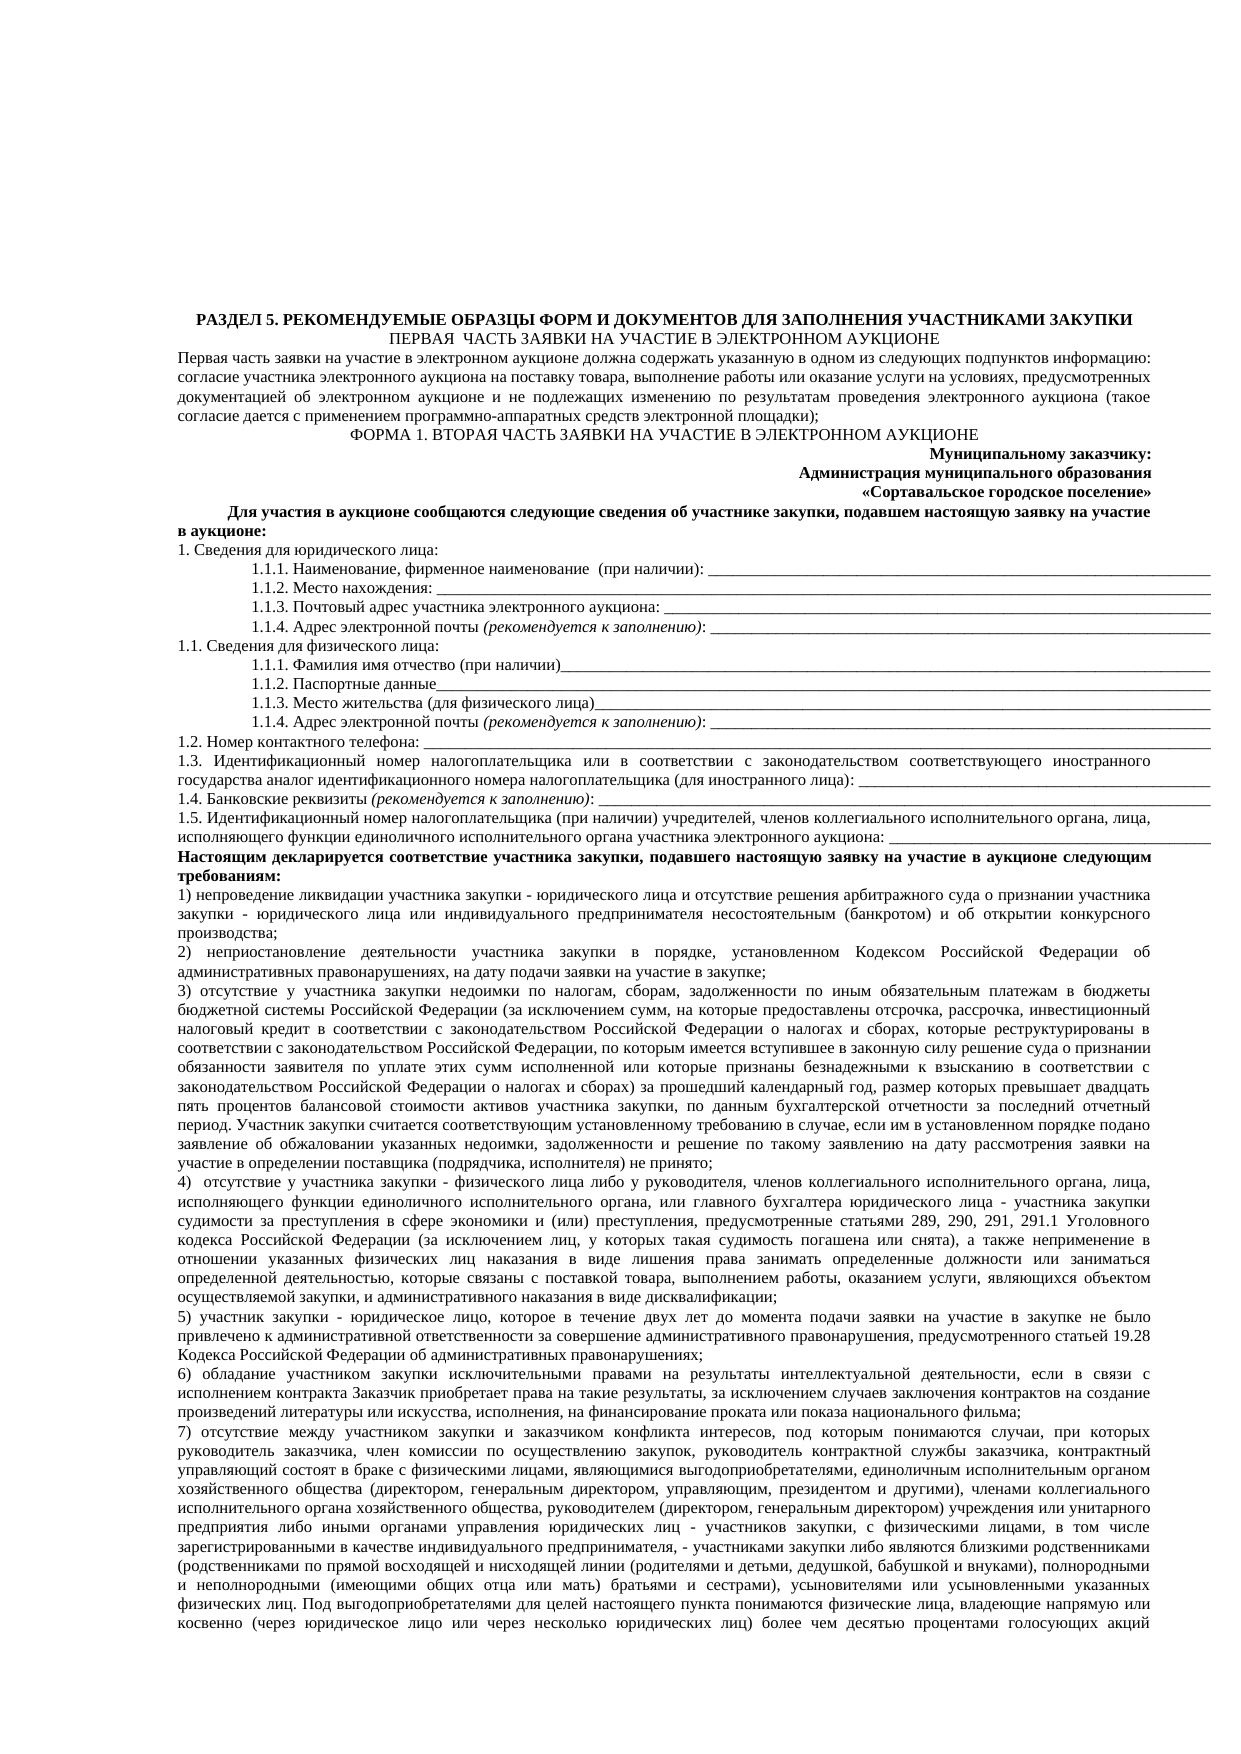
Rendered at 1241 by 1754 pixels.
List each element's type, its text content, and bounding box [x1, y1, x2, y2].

text 1.1.1. Наименование, фирменное наименование (при наличии): [251, 559, 1152, 578]
text 1) непроведение ликвидации участника закупки - юридического лица и отсутствие решения арбитражного суда о признании участника закупки - юридического лица или индивидуального предпринимателя несостоятельным (банкротом) и об открытии конкурсного производства; [177, 885, 1152, 942]
text 1.1.4. Адрес электронной почты (рекомендуется к заполнению): [251, 616, 1152, 636]
text 3) отсутствие у участника закупки недоимки по налогам, сборам, задолженности по иным обязательным платежам в бюджеты бюджетной системы Российской Федерации (за исключением сумм, на которые предоставлены отсрочка, рассрочка, инвестиционный налоговый кредит в соответствии с законодательством Российской Федерации о налогах и сборах, которые реструктурированы в соответствии с законодательством Российской Федерации, по которым имеется вступившее в законную силу решение суда о признании обязанности заявителя по уплате этих сумм исполненной или которые признаны безнадежными к взысканию в соответствии с законодательством Российской Федерации о налогах и сборах) за прошедший календарный год, размер которых превышает двадцать пять процентов балансовой стоимости активов участника закупки, по данным бухгалтерской отчетности за последний отчетный период. Участник закупки считается соответствующим установленному требованию в случае, если им в установленном порядке подано заявление об обжаловании указанных недоимки, задолженности и решение по такому заявлению на дату рассмотрения заявки на участие в определении поставщика (подрядчика, исполнителя) не принято; [177, 981, 1152, 1172]
text 1.5. Идентификационный номер налогоплательщика (при наличии) учредителей, членов коллегиального исполнительного органа, лица, исполняющего функции единоличного исполнительного органа участника электронного аукциона: [177, 808, 1152, 846]
text 1.1.1. Фамилия имя отчество (при наличии) [251, 655, 1152, 674]
text Первая часть заявки на участие в электронном аукционе должна содержать указанную в одном из следующих подпунктов информацию: [177, 348, 1152, 367]
text ПЕРВАЯ ЧАСТЬ ЗАЯВКИ НА УЧАСТИЕ В ЭЛЕКТРОННОМ АУКЦИОНЕ [177, 329, 1152, 348]
text 1.1.2. Паспортные данные [251, 674, 1152, 693]
text «Сортавальское городское поселение» [177, 482, 1152, 501]
text 1.4. Банковские реквизиты (рекомендуется к заполнению): [177, 789, 1152, 808]
text РАЗДЕЛ 5. РЕКОМЕНДУЕМЫЕ ОБРАЗЦЫ ФОРМ И ДОКУМЕНТОВ ДЛЯ ЗАПОЛНЕНИЯ УЧАСТНИКАМИ ЗАКУПКИ [177, 310, 1152, 329]
text 1.1.3. Место жительства (для физического лица) [251, 693, 1152, 712]
text 2) неприостановление деятельности участника закупки в порядке, установленном Кодексом Российской Федерации об административных правонарушениях, на дату подачи заявки на участие в закупке; [177, 942, 1152, 981]
text 1.1. Сведения для физического лица: [177, 636, 1152, 655]
text Настоящим декларируется соответствие участника закупки, подавшего настоящую заявку на участие в аукционе следующим требованиям: [177, 846, 1152, 885]
text 1. Сведения для юридического лица: [177, 540, 1152, 559]
text 1.1.2. Место нахождения: [251, 578, 1152, 597]
text 1.1.4. Адрес электронной почты (рекомендуется к заполнению): [251, 712, 1152, 731]
text согласие участника электронного аукциона на поставку товара, выполнение работы или оказание услуги на условиях, предусмотренных документацией об электронном аукционе и не подлежащих изменению по результатам проведения электронного аукциона (такое согласие дается с применением программно-аппаратных средств электронной площадки); [177, 367, 1152, 425]
text Муниципальному заказчику: [758, 444, 1152, 463]
text 1.1.3. Почтовый адрес участника электронного аукциона: [251, 597, 1152, 616]
text Администрация муниципального образования [177, 463, 1152, 482]
text 6) обладание участником закупки исключительными правами на результаты интеллектуальной деятельности, если в связи с исполнением контракта Заказчик приобретает права на такие результаты, за исключением случаев заключения контрактов на создание произведений литературы или искусства, исполнения, на финансирование проката или показа национального фильма; [177, 1364, 1152, 1421]
text 1.3. Идентификационный номер налогоплательщика или в соответствии с законодательством соответствующего иностранного государства аналог идентификационного номера налогоплательщика (для иностранного лица): [177, 751, 1152, 789]
text Для участия в аукционе сообщаются следующие сведения об участнике закупки, подавшем настоящую заявку на участие в аукционе: [177, 501, 1152, 540]
text 1.2. Номер контактного телефона: [177, 731, 1152, 751]
text 4) отсутствие у участника закупки - физического лица либо у руководителя, членов коллегиального исполнительного органа, лица, исполняющего функции единоличного исполнительного органа, или главного бухгалтера юридического лица - участника закупки судимости за преступления в сфере экономики и (или) преступления, предусмотренные статьями 289, 290, 291, 291.1 Уголовного кодекса Российской Федерации (за исключением лиц, у которых такая судимость погашена или снята), а также неприменение в отношении указанных физических лиц наказания в виде лишения права занимать определенные должности или заниматься определенной деятельностью, которые связаны с поставкой товара, выполнением работы, оказанием услуги, являющихся объектом осуществляемой закупки, и административного наказания в виде дисквалификации; [177, 1172, 1152, 1306]
text ФОРМА 1. ВТОРАЯ ЧАСТЬ ЗАЯВКИ НА УЧАСТИЕ В ЭЛЕКТРОННОМ АУКЦИОНЕ [177, 425, 1152, 444]
text 5) участник закупки - юридическое лицо, которое в течение двух лет до момента подачи заявки на участие в закупке не было привлечено к административной ответственности за совершение административного правонарушения, предусмотренного статьей 19.28 Кодекса Российской Федерации об административных правонарушениях; [177, 1306, 1152, 1364]
